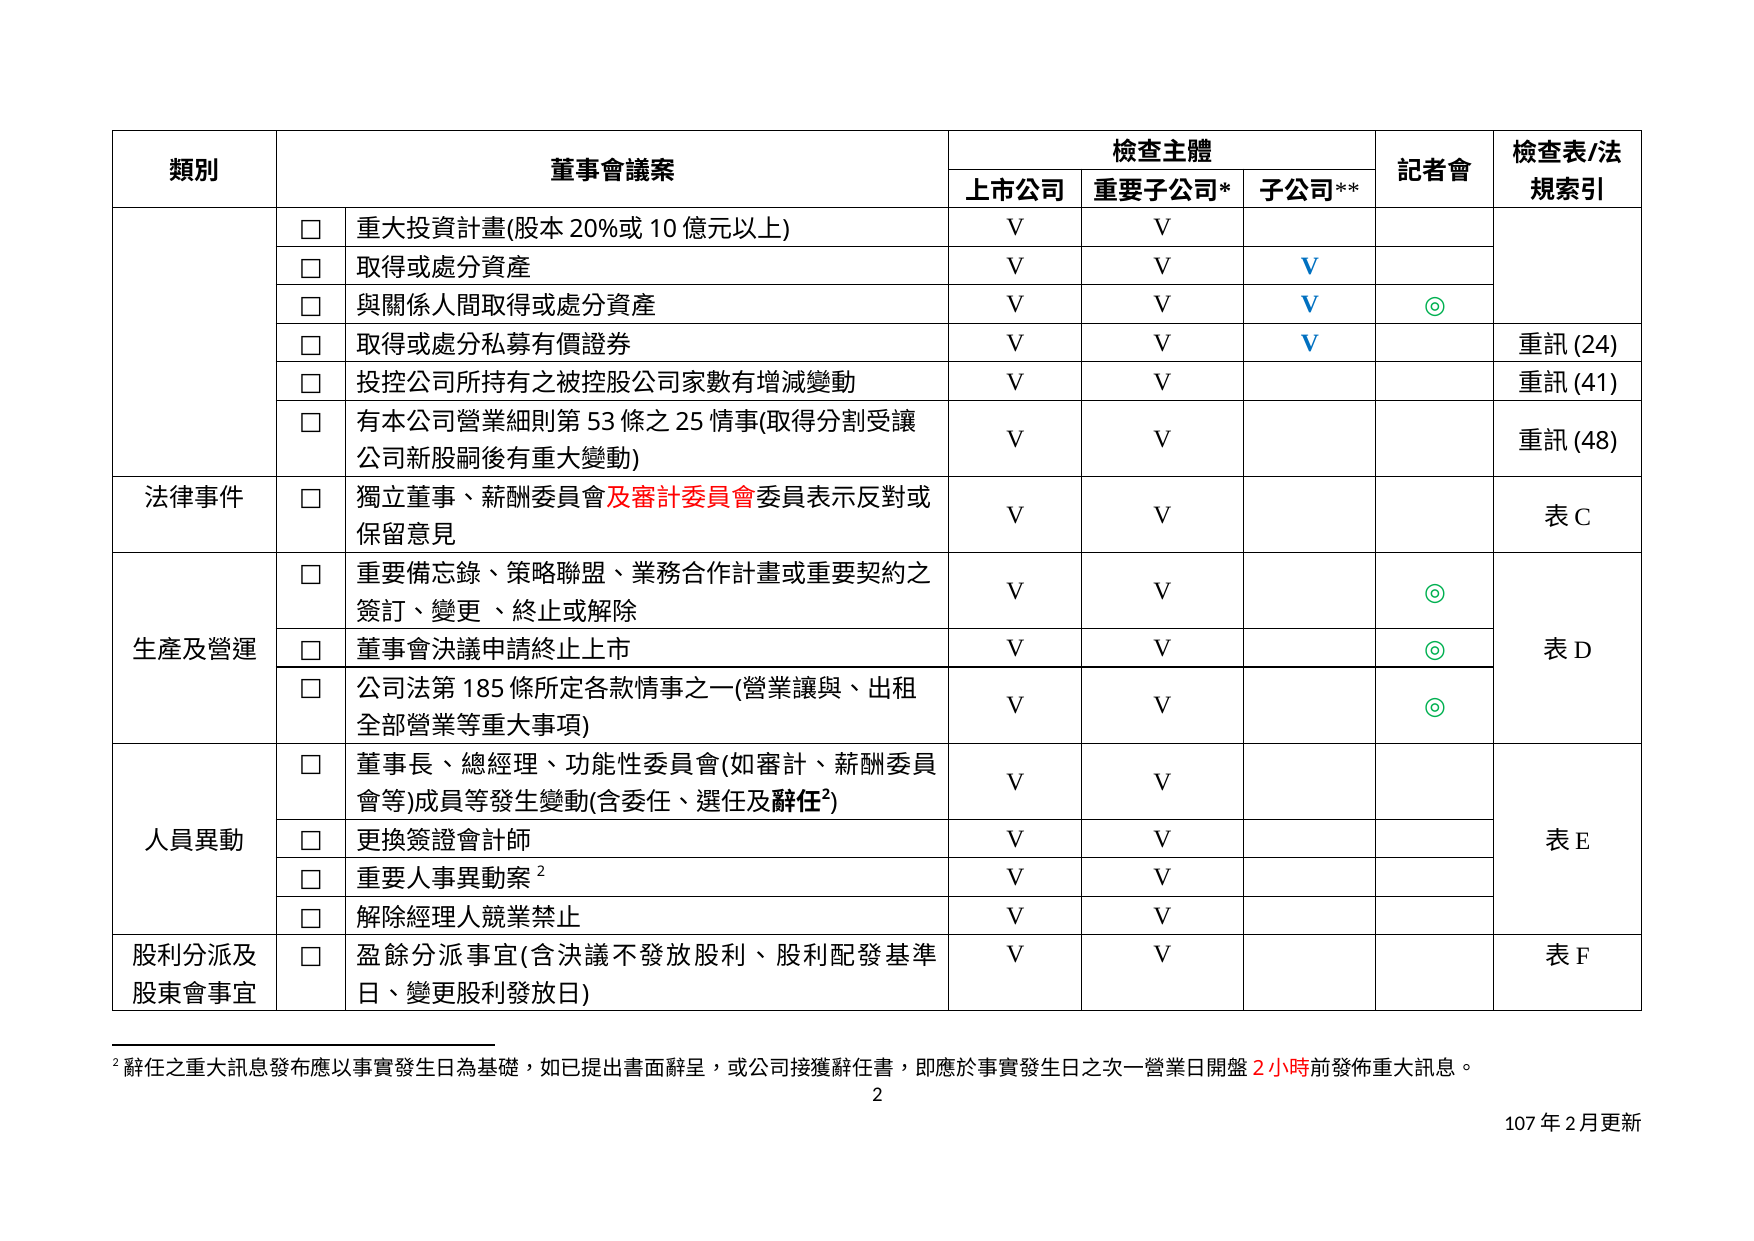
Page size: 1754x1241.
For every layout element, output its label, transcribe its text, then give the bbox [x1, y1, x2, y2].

table_cell V [949, 897, 1081, 934]
table_cell [1244, 744, 1375, 818]
table_cell V [1244, 324, 1375, 361]
table_cell V [1082, 668, 1243, 742]
table_cell V [1082, 247, 1243, 284]
table_cell 表E [1494, 744, 1641, 934]
table_cell 重要子公司* [1082, 170, 1243, 207]
table_cell 取得或處分資產 [346, 247, 948, 284]
table_cell [1376, 744, 1493, 818]
table_cell 子公司** [1244, 170, 1375, 207]
table_cell 重大投資計畫(股本20%或10億元以上) [346, 208, 948, 246]
table_cell □ [277, 477, 345, 552]
table_cell V [949, 401, 1081, 476]
table_cell 生產及營運 [113, 553, 276, 742]
table_header 檢查表/法規索引 [1494, 131, 1641, 207]
table_cell [1244, 629, 1375, 666]
table_cell [1244, 668, 1375, 742]
table_cell V [1082, 553, 1243, 628]
table_cell ◎ [1376, 629, 1493, 666]
table_cell □ [277, 935, 345, 1010]
table_cell V [949, 668, 1081, 742]
table_cell 表F [1494, 935, 1641, 1010]
table_cell □ [277, 285, 345, 323]
table_cell V [1082, 401, 1243, 476]
table_cell [1244, 362, 1375, 400]
table_cell [1244, 477, 1375, 552]
table_cell [1376, 208, 1493, 246]
table_cell 法律事件 [113, 477, 276, 552]
table_cell 取得或處分私募有價證券 [346, 324, 948, 361]
table_cell V [1082, 744, 1243, 818]
table_cell V [949, 285, 1081, 323]
table_cell [1244, 401, 1375, 476]
table_cell 解除經理人競業禁止 [346, 897, 948, 934]
table_cell [1244, 820, 1375, 857]
table_cell 重訊 (24) [1494, 324, 1641, 361]
table_cell V [1082, 208, 1243, 246]
table_cell 更換簽證會計師 [346, 820, 948, 857]
table_cell 投控公司所持有之被控股公司家數有增減變動 [346, 362, 948, 400]
table_cell V [949, 477, 1081, 552]
table_cell □ [277, 247, 345, 284]
table_cell 董事長、總經理、功能性委員會(如審計、薪酬委員會等)成員等發生變動(含委任、選任及辭任) [346, 744, 948, 818]
table_cell V [1082, 362, 1243, 400]
table_cell □ [277, 362, 345, 400]
table_cell [1244, 553, 1375, 628]
table_cell V [1082, 935, 1243, 1010]
table_cell V [949, 362, 1081, 400]
table_cell V [949, 935, 1081, 1010]
table_cell [1376, 362, 1493, 400]
table_cell V [949, 553, 1081, 628]
table_header 類別 [113, 131, 276, 207]
table_cell [1376, 820, 1493, 857]
table_cell V [1244, 285, 1375, 323]
table_cell □ [277, 744, 345, 818]
table_cell V [1082, 629, 1243, 666]
table_cell ◎ [1376, 553, 1493, 628]
table_cell □ [277, 401, 345, 476]
table_cell □ [277, 897, 345, 934]
table_cell 有本公司營業細則第53條之25情事(取得分割受讓公司新股嗣後有重大變動) [346, 401, 948, 476]
table_cell V [1244, 247, 1375, 284]
table_cell □ [277, 324, 345, 361]
table_cell 盈餘分派事宜(含決議不發放股利、股利配發基準日、變更股利發放日) [346, 935, 948, 1010]
table_cell V [949, 208, 1081, 246]
table_cell 獨立董事、薪酬委員會及審計委員會委員表示反對或保留意見 [346, 477, 948, 552]
table_cell [1376, 401, 1493, 476]
table_cell 公司法第185條所定各款情事之一(營業讓與、出租全部營業等重大事項) [346, 668, 948, 742]
table_cell 股利分派及股東會事宜 [113, 935, 276, 1010]
table_cell V [949, 324, 1081, 361]
table_cell □ [277, 668, 345, 742]
table_cell [1376, 935, 1493, 1010]
table_cell 人員異動 [113, 744, 276, 934]
table_cell 與關係人間取得或處分資產 [346, 285, 948, 323]
table_cell 表D [1494, 553, 1641, 742]
table_cell □ [277, 208, 345, 246]
table_header 董事會議案 [277, 131, 948, 207]
table_cell 董事會決議申請終止上市 [346, 629, 948, 666]
table_cell 重訊 (48) [1494, 401, 1641, 476]
table_cell 重要人事異動案2 [346, 858, 948, 896]
table_cell ◎ [1376, 668, 1493, 742]
table_cell [1244, 208, 1375, 246]
table_cell 重要備忘錄、策略聯盟、業務合作計畫或重要契約之簽訂、變更 、終止或解除 [346, 553, 948, 628]
table_cell [1376, 324, 1493, 361]
table_cell V [1082, 477, 1243, 552]
table_cell 表C [1494, 477, 1641, 552]
table_cell [1244, 935, 1375, 1010]
table_cell V [1082, 820, 1243, 857]
table_cell V [949, 629, 1081, 666]
table_cell ◎ [1376, 285, 1493, 323]
table_cell □ [277, 553, 345, 628]
table_cell □ [277, 629, 345, 666]
table_cell V [949, 744, 1081, 818]
table_cell V [1082, 858, 1243, 896]
table_cell V [949, 858, 1081, 896]
table_cell V [949, 820, 1081, 857]
table_cell 上市公司 [949, 170, 1081, 207]
table_cell V [1082, 285, 1243, 323]
table_cell □ [277, 858, 345, 896]
table_cell V [1082, 324, 1243, 361]
table_cell [1376, 858, 1493, 896]
table_cell V [949, 247, 1081, 284]
table_cell [1376, 477, 1493, 552]
table_cell V [1082, 897, 1243, 934]
table_cell [1244, 897, 1375, 934]
table_header 記者會 [1376, 131, 1493, 207]
table_cell 重訊 (41) [1494, 362, 1641, 400]
table_cell [1376, 247, 1493, 284]
table_cell [1244, 858, 1375, 896]
table_header 檢查主體 [949, 131, 1375, 168]
table_cell □ [277, 820, 345, 857]
table_cell [1376, 897, 1493, 934]
